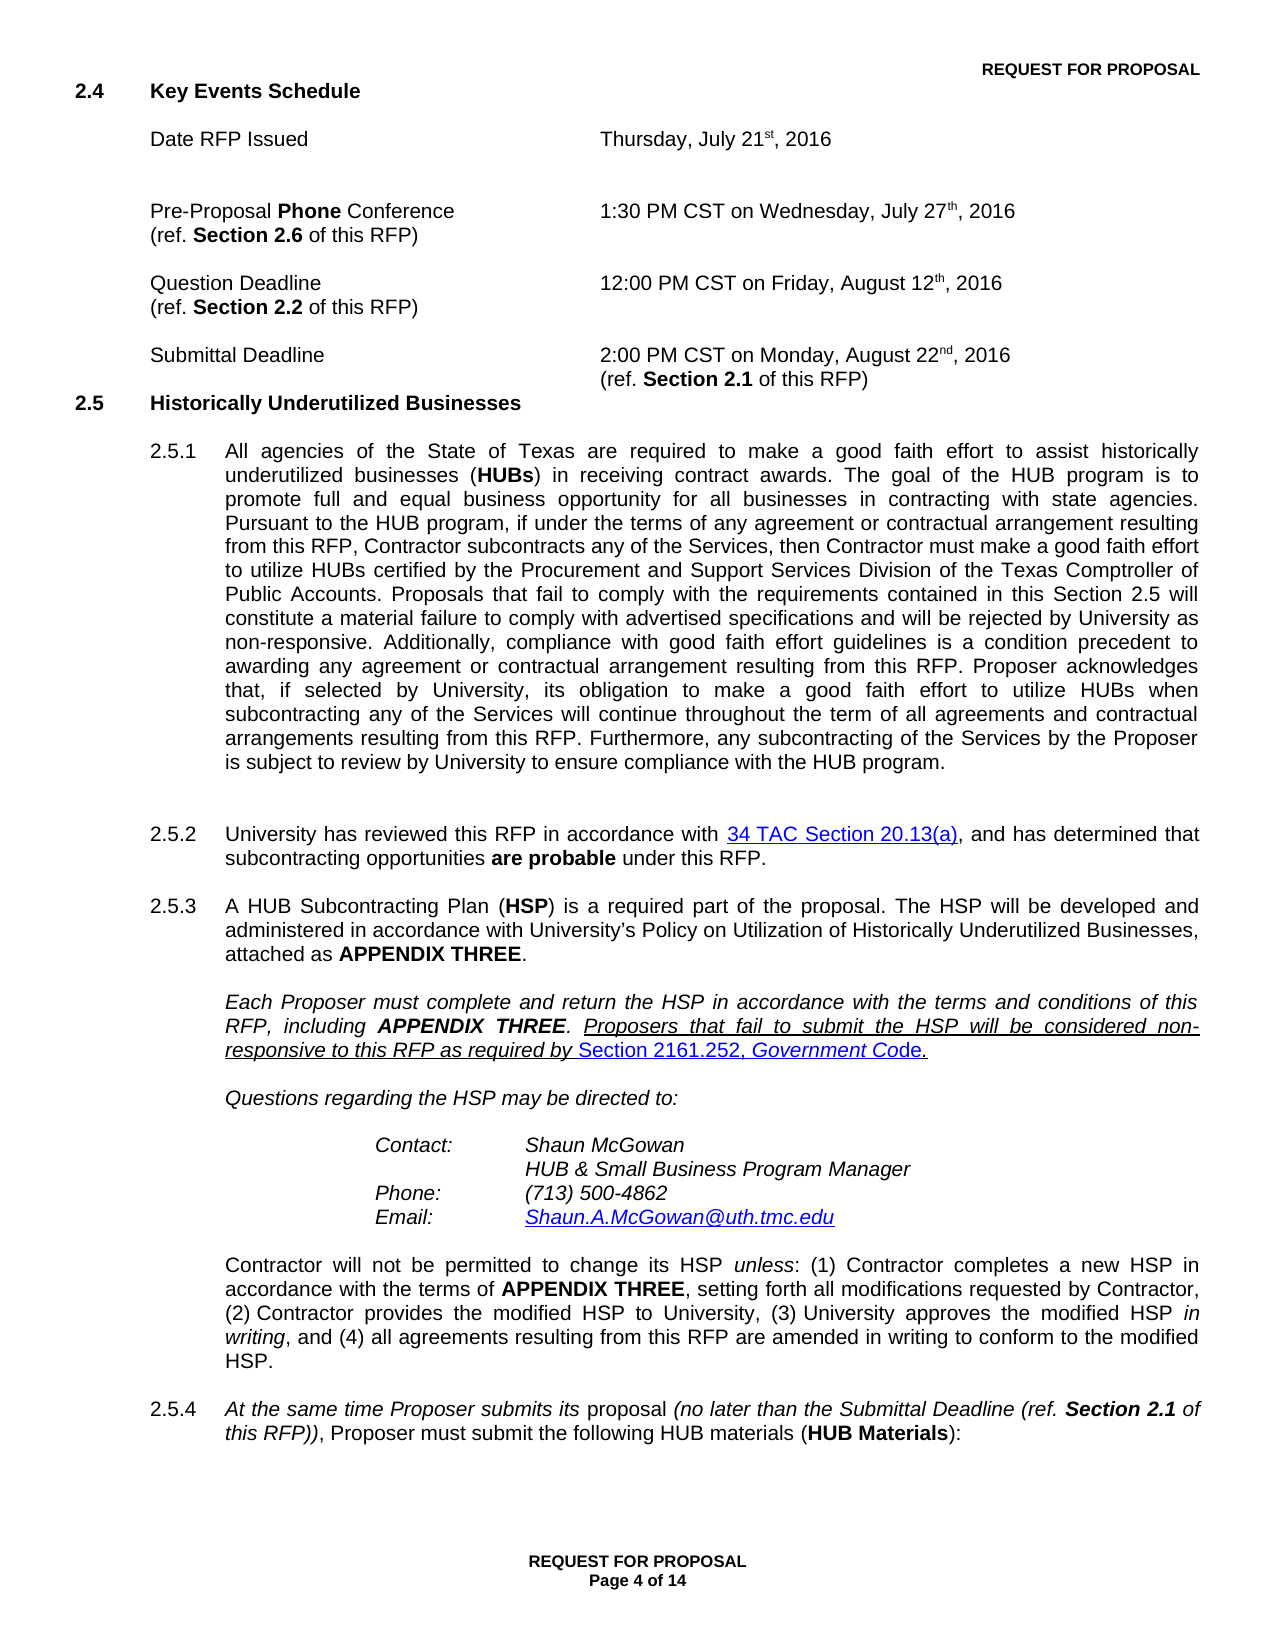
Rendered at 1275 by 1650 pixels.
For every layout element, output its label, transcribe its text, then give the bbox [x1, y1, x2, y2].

text Questions regarding the HSP may be directed to: [225, 1085, 1200, 1109]
text 2.5 Historically Underutilized Businesses [75, 391, 1200, 414]
text Contact: Shaun McGowan [300, 1133, 1200, 1157]
text Pre-Proposal Phone Conference 1:30 PM CST on Wednesday, July 27th, 2016 [75, 199, 1200, 223]
text Contractor will not be permitted to change its HSP unless: (1) Contractor completes a new HSP in accordance with the terms of APPENDIX THREE, setting forth all modifications requested by Contractor, (2) Contractor provides the modified HSP to University, (3) University approves the modified HSP in writing, and (4) all agreements resulting from this RFP are amended in writing to conform to the modified HSP. [225, 1253, 1200, 1373]
text 2.5.2 University has reviewed this RFP in accordance with 34 TAC Section 20.13(a), and has determined that subcontracting opportunities are probable under this RFP. [150, 822, 1200, 870]
text (ref. Section 2.6 of this RFP) [75, 223, 1200, 247]
text Question Deadline 12:00 PM CST on Friday, August 12th, 2016 [75, 271, 1200, 295]
text Date RFP Issued Thursday, July 21st, 2016 [75, 127, 1200, 151]
text 2.5.1 All agencies of the State of Texas are required to make a good faith effort to assist historically underutilized businesses (HUBs) in receiving contract awards. The goal of the HUB program is to promote full and equal business opportunity for all businesses in contracting with state agencies. Pursuant to the HUB program, if under the terms of any agreement or contractual arrangement resulting from this RFP, Contractor subcontracts any of the Services, then Contractor must make a good faith effort to utilize HUBs certified by the Procurement and Support Services Division of the Texas Comptroller of Public Accounts. Proposals that fail to comply with the requirements contained in this Section 2.5 will constitute a material failure to comply with advertised specifications and will be rejected by University as non-responsive. Additionally, compliance with good faith effort guidelines is a condition precedent to awarding any agreement or contractual arrangement resulting from this RFP. Proposer acknowledges that, if selected by University, its obligation to make a good faith effort to utilize HUBs when subcontracting any of the Services will continue throughout the term of all agreements and contractual arrangements resulting from this RFP. Furthermore, any subcontracting of the Services by the Proposer is subject to review by University to ensure compliance with the HUB program. [150, 438, 1200, 774]
text HUB & Small Business Program Manager [525, 1157, 1200, 1181]
text 2.5.3 A HUB Subcontracting Plan (HSP) is a required part of the proposal. The HSP will be developed and administered in accordance with University’s Policy on Utilization of Historically Underutilized Businesses, attached as APPENDIX THREE. [150, 894, 1200, 966]
text (ref. Section 2.2 of this RFP) [75, 295, 1200, 319]
text Email: Shaun.A.McGowan@uth.tmc.edu [300, 1205, 1200, 1229]
text Each Proposer must complete and return the HSP in accordance with the terms and conditions of this RFP, including APPENDIX THREE. Proposers that fail to submit the HSP will be considered non-responsive to this RFP as required by Section 2161.252, Government Code. [225, 989, 1200, 1061]
text Phone: (713) 500-4862 [300, 1181, 1200, 1205]
text 2.5.4 At the same time Proposer submits its proposal (no later than the Submittal Deadline (ref. Section 2.1 of this RFP)), Proposer must submit the following HUB materials (HUB Materials): [150, 1397, 1200, 1445]
text 2.4 Key Events Schedule [75, 79, 1200, 103]
text Submittal Deadline 2:00 PM CST on Monday, August 22nd, 2016 [150, 343, 1200, 367]
text (ref. Section 2.1 of this RFP) [75, 367, 1200, 391]
